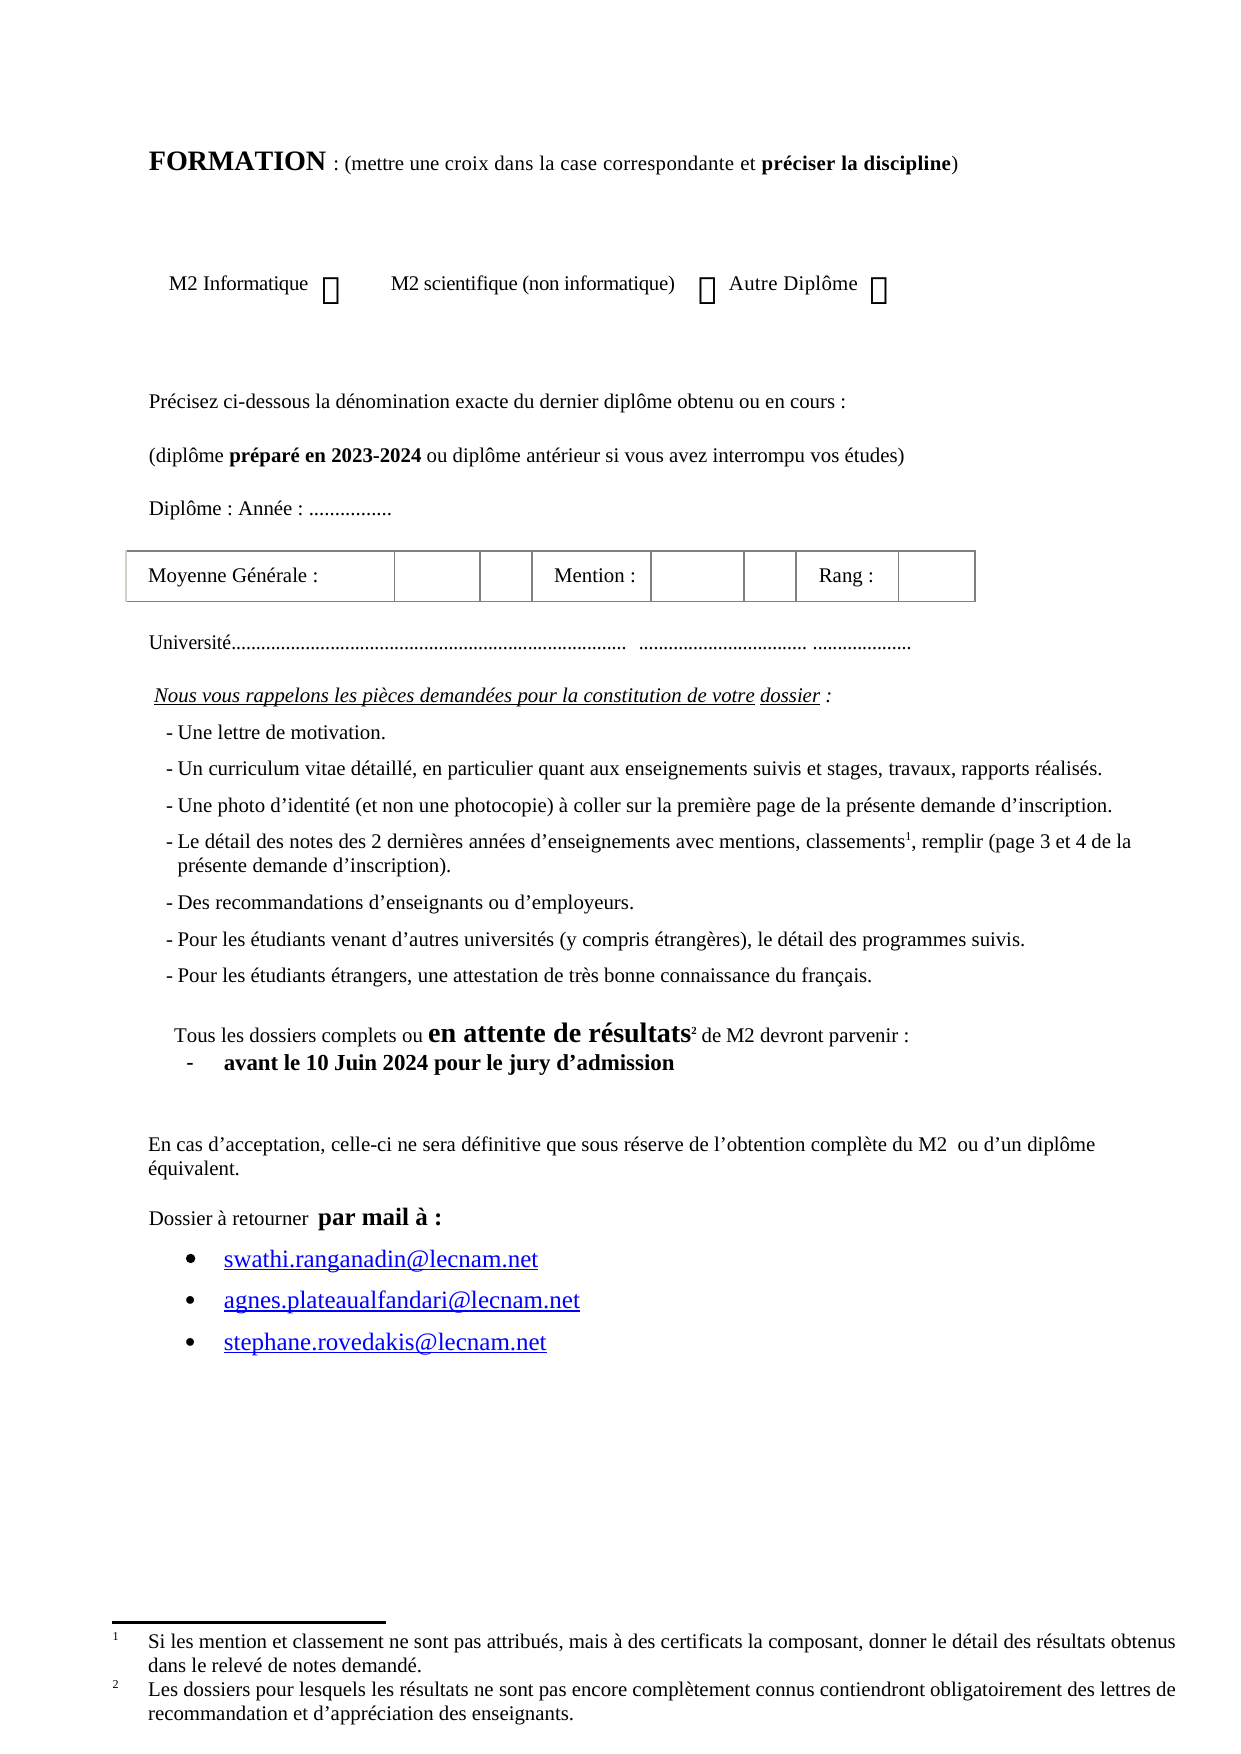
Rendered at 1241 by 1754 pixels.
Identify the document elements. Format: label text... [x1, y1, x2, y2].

text En cas d’acceptation, celle-ci ne sera définitive que sous réserve de l’obtention complète du M2 ou d’un diplôme équivalent. [148, 1132, 1138, 1180]
list swathi.ranganadin@lecnam.net [186, 1244, 1203, 1273]
text - avant le 10 Juin 2024 pour le jury d’admission [186, 1049, 1203, 1076]
list Un curriculum vitae détaillé, en particulier quant aux enseignements suivis et stages, travaux, rapports réalisés. [166, 756, 1203, 780]
list Une lettre de motivation. [166, 720, 1203, 744]
text Tous les dossiers complets ou en attente de résultats de M2 devront parvenir : [174, 1013, 1203, 1049]
list Le détail des notes des 2 dernières années d’enseignements avec mentions, classements, remplir (page 3 et 4 de la présente demande d’inscription). [166, 829, 1203, 877]
list stephane.rovedakis@lecnam.net [186, 1327, 1203, 1355]
text FORMATION : (mettre une croix dans la case correspondante et préciser la discipline) M2 Informatique  M2 scientifique (non informatique)  Autre Diplôme  [149, 144, 968, 316]
list Une photo d’identité (et non une photocopie) à coller sur la première page de la présente demande d’inscription. [166, 793, 1203, 817]
text Nous vous rappelons les pièces demandées pour la constitution de votre dossier : [154, 683, 1102, 707]
text Dossier à retourner par mail à : [149, 1202, 1203, 1231]
table_header Moyenne Générale : [127, 552, 394, 601]
list Des recommandations d’enseignants ou d’employeurs. [166, 890, 1203, 914]
table_header [899, 552, 974, 601]
table_header [481, 552, 531, 601]
table_header [395, 552, 479, 601]
list Pour les étudiants étrangers, une attestation de très bonne connaissance du français. [166, 963, 1203, 987]
table_header Rang : [797, 552, 898, 601]
table_header [745, 552, 795, 601]
list agnes.plateaualfandari@lecnam.net [186, 1285, 1203, 1314]
text Université................................................................................ .................................. .................... [149, 630, 1203, 654]
list Pour les étudiants venant d’autres universités (y compris étrangères), le détail des programmes suivis. [166, 927, 1203, 951]
text Précisez ci-dessous la dénomination exacte du dernier diplôme obtenu ou en cours : (diplôme préparé en 2023-2024 ou diplôme antérieur si vous avez interrompu vos études) Diplôme : Année : ................ [149, 389, 919, 520]
table_header Mention : [533, 552, 650, 601]
table_header [652, 552, 743, 601]
